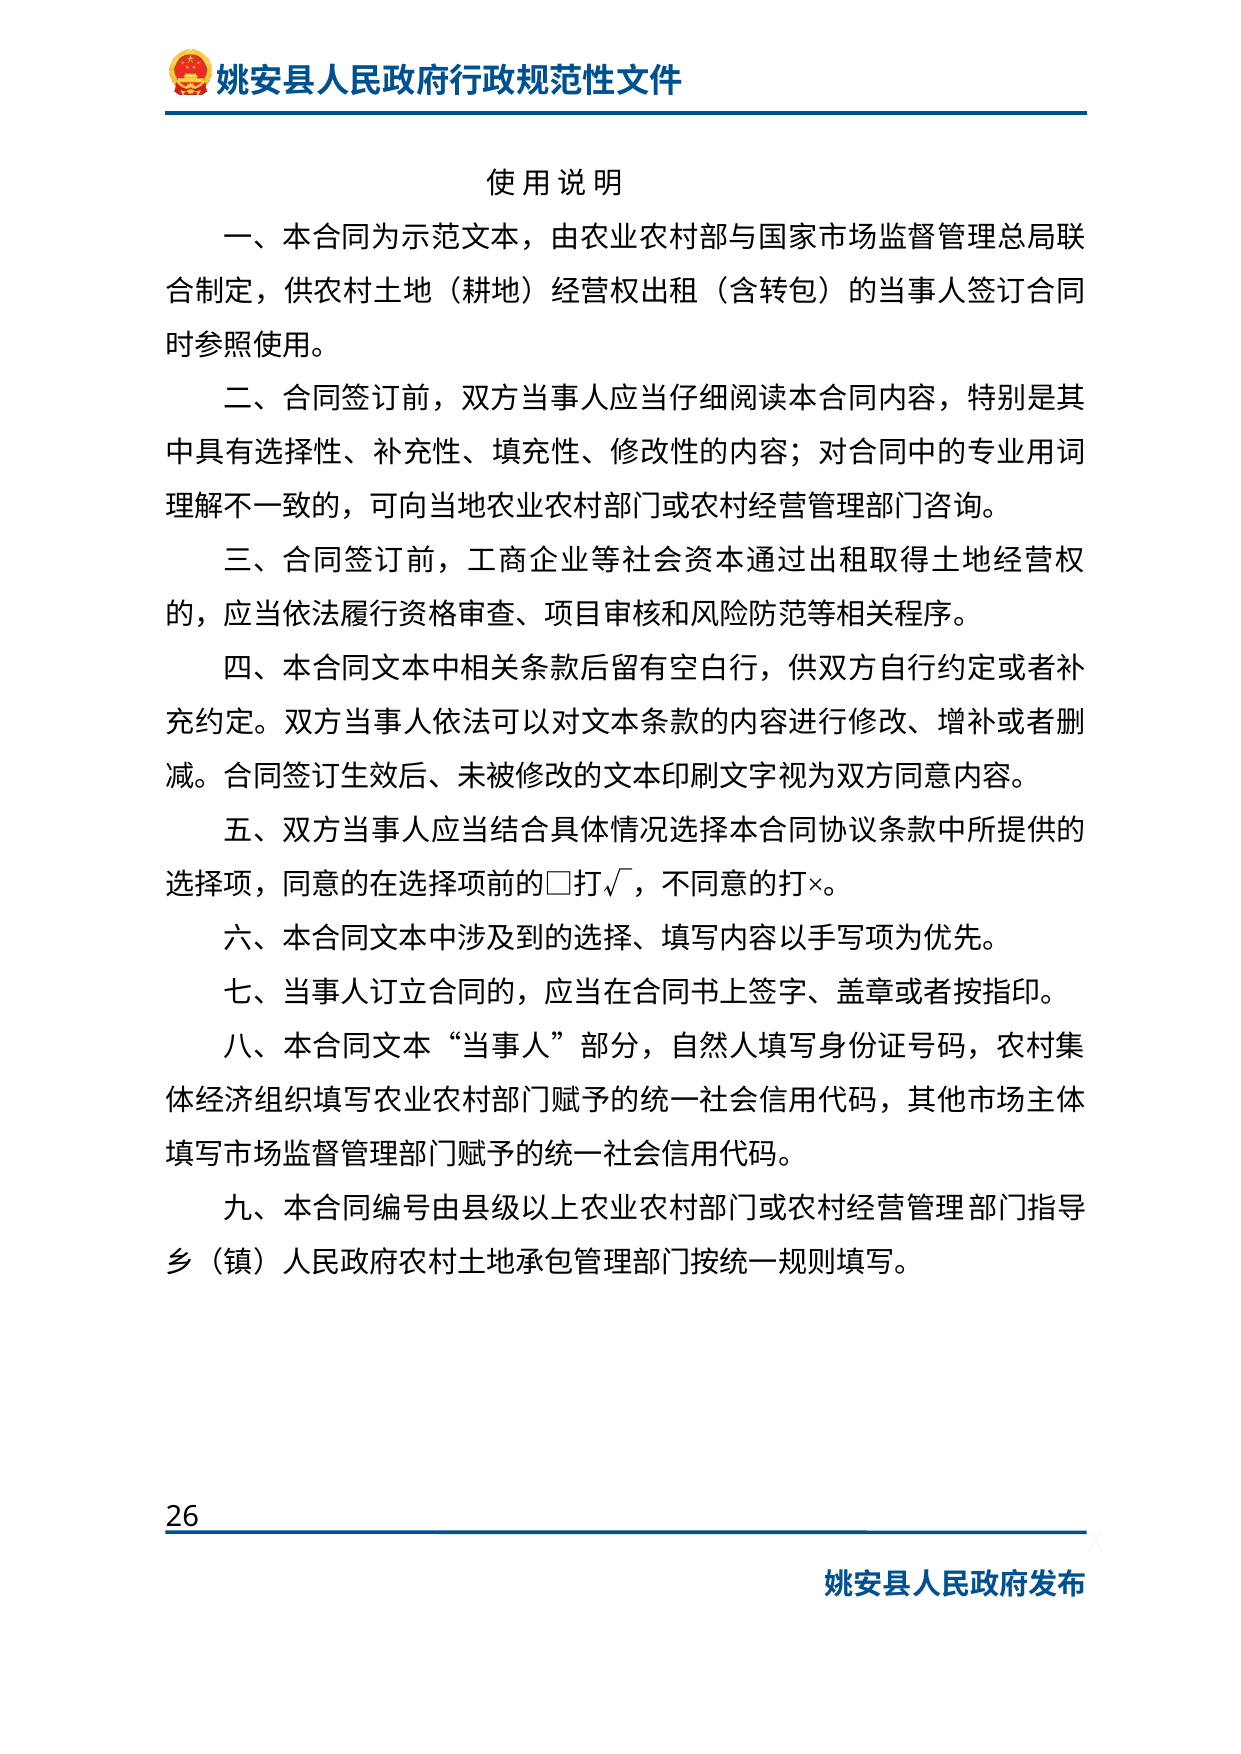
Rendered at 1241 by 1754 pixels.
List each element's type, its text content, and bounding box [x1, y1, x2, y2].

list 双方当事人应当结合具体情况选择本合同协议条款中所提供的选择项，同意的在选择项前的□打√，不同意的打×。 [165, 797, 1087, 905]
text 七、当事人订立合同的，应当在合同书上签字、盖章或者按指印。 [165, 959, 1087, 1013]
list 九、本合同编号由县级以上农业农村部门或农村经营管理部门指导乡（镇）人民政府农村土地承包管理部门按统一规则填写。 [165, 1175, 1087, 1283]
list 本合同为示范文本，由农业农村部与国家市场监督管理总局联合制定，供农村土地（耕地）经营权出租（含转包）的当事人签订合同时参照使用。 [165, 204, 1087, 366]
list 合同签订前，双方当事人应当仔细阅读本合同内容，特别是其中具有选择性、补充性、填充性、修改性的内容；对合同中的专业用词理解不一致的，可向当地农业农村部门或农村经营管理部门咨询。 [165, 366, 1087, 528]
list 本合同文本中相关条款后留有空白行，供双方自行约定或者补充约定。双方当事人依法可以对文本条款的内容进行修改、增补或者删减。合同签订生效后、未被修改的文本印刷文字视为双方同意内容。 [165, 636, 1087, 797]
text 六、本合同文本中涉及到的选择、填写内容以手写项为优先。 [165, 905, 1087, 959]
picture [165, 47, 216, 99]
list 八、本合同文本“当事人”部分，自然人填写身份证号码，农村集体经济组织填写农业农村部门赋予的统一社会信用代码，其他市场主体填写市场监督管理部门赋予的统一社会信用代码。 [165, 1013, 1087, 1175]
list 合同签订前，工商企业等社会资本通过出租取得土地经营权的，应当依法履行资格审查、项目审核和风险防范等相关程序。 [165, 528, 1087, 636]
text 使 用 说 明 [165, 150, 1087, 204]
